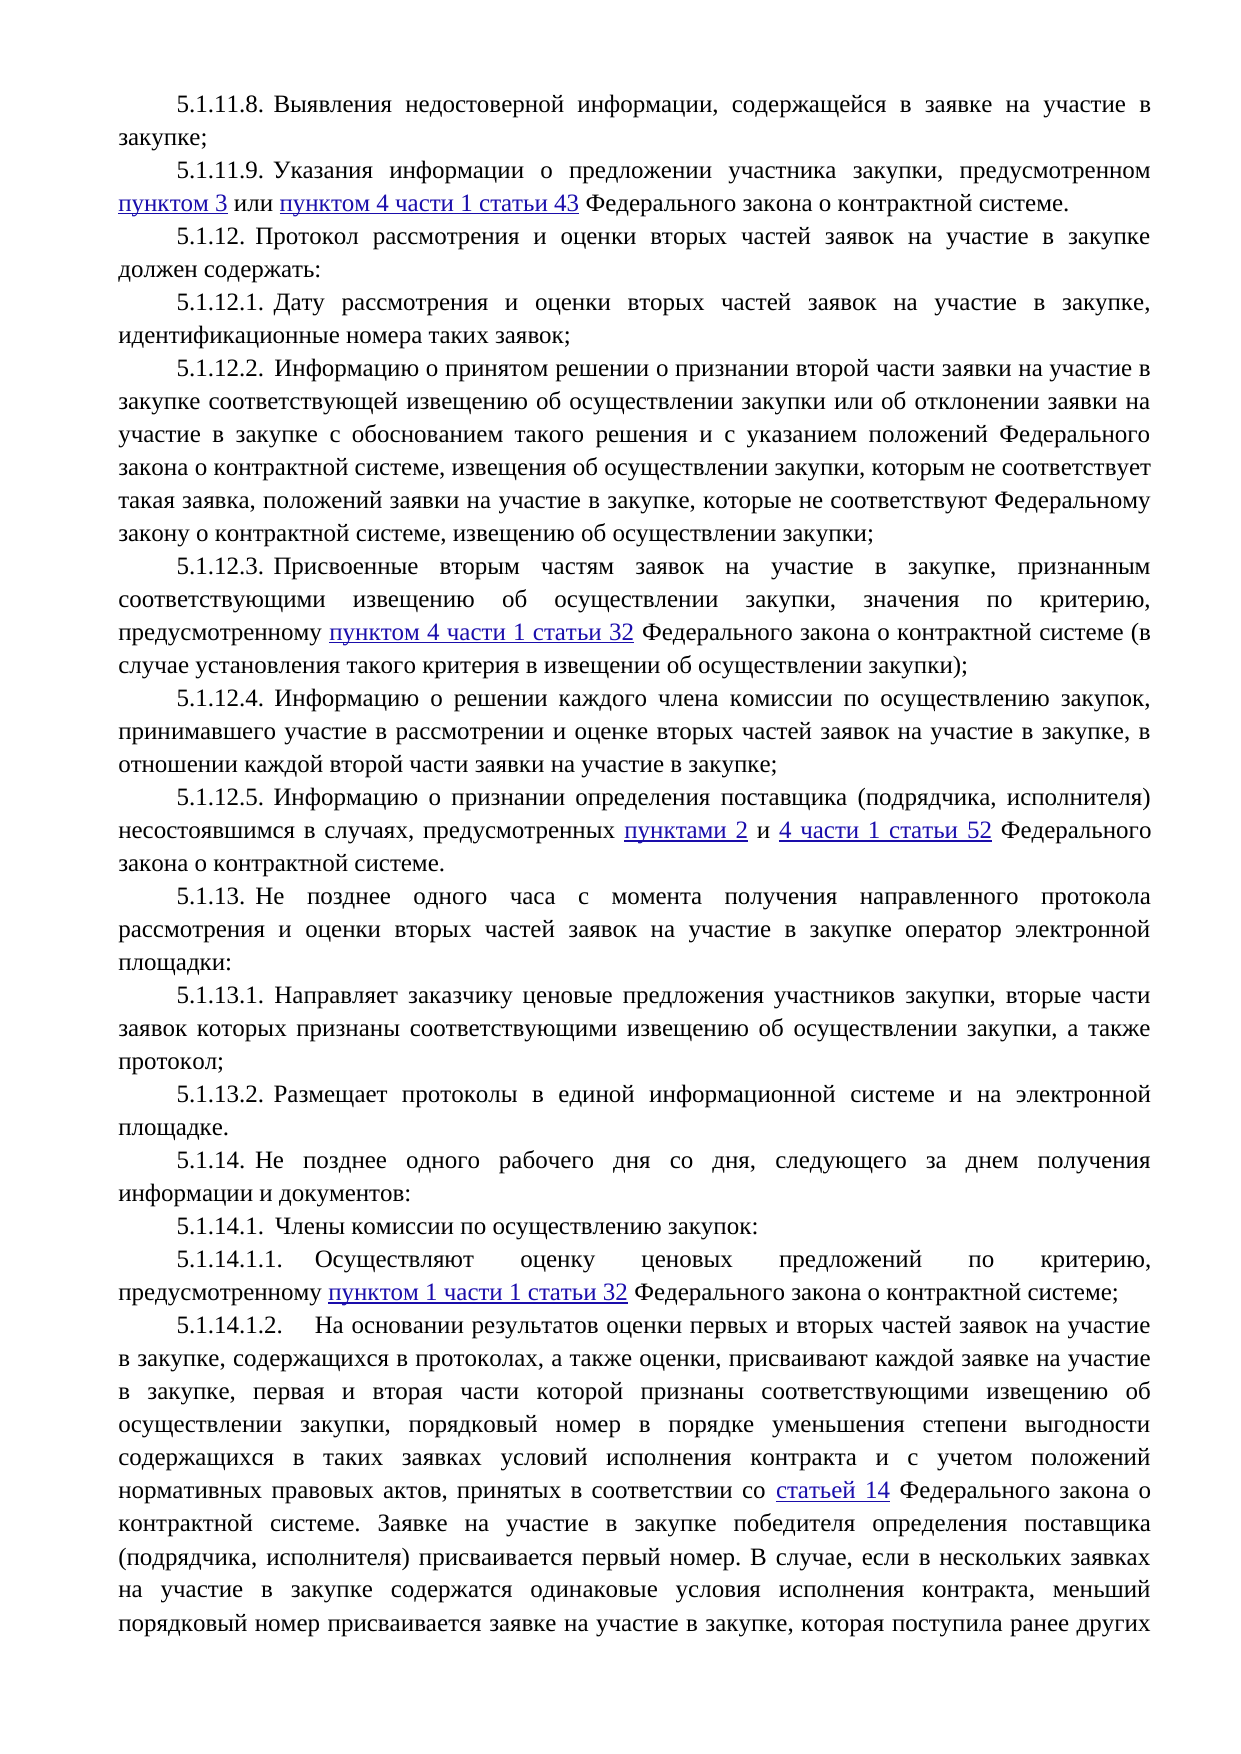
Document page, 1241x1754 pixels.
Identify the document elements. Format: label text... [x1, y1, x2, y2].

list Не позднее одного часа с момента получения направленного протокола рассмотрения и оценки вторых частей заявок на участие в закупке оператор электронной площадки: [118, 881, 1152, 976]
list Осуществляют оценку ценовых предложений по критерию, предусмотренному пунктом 1 части 1 статьи 32 Федерального закона о контрактной системе; [118, 1244, 1152, 1306]
list Указания информации о предложении участника закупки, предусмотренном пунктом 3 или пунктом 4 части 1 статьи 43 Федерального закона о контрактной системе. [118, 155, 1152, 216]
list Протокол рассмотрения и оценки вторых частей заявок на участие в закупке должен содержать: [118, 221, 1152, 282]
list Выявления недостоверной информации, содержащейся в заявке на участие в закупке; [118, 89, 1152, 150]
list Информацию о решении каждого члена комиссии по осуществлению закупок, принимавшего участие в рассмотрении и оценке вторых частей заявок на участие в закупке, в отношении каждой второй части заявки на участие в закупке; [118, 683, 1152, 778]
list Присвоенные вторым частям заявок на участие в закупке, признанным соответствующими извещению об осуществлении закупки, значения по критерию, предусмотренному пунктом 4 части 1 статьи 32 Федерального закона о контрактной системе (в случае установления такого критерия в извещении об осуществлении закупки); [118, 551, 1152, 679]
list Члены комиссии по осуществлению закупок: [118, 1211, 1152, 1240]
list Не позднее одного рабочего дня со дня, следующего за днем получения информации и документов: [118, 1145, 1152, 1207]
list Информацию о принятом решении о признании второй части заявки на участие в закупке соответствующей извещению об осуществлении закупки или об отклонении заявки на участие в закупке с обоснованием такого решения и с указанием положений Федерального закона о контрактной системе, извещения об осуществлении закупки, которым не соответствует такая заявка, положений заявки на участие в закупке, которые не соответствуют Федеральному закону о контрактной системе, извещению об осуществлении закупки; [118, 353, 1152, 547]
list Направляет заказчику ценовые предложения участников закупки, вторые части заявок которых признаны соответствующими извещению об осуществлении закупки, а также протокол; [118, 980, 1152, 1075]
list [118, 1310, 1152, 1636]
list Информацию о признании определения поставщика (подрядчика, исполнителя) несостоявшимся в случаях, предусмотренных пунктами 2 и 4 части 1 статьи 52 Федерального закона о контрактной системе. [118, 782, 1152, 877]
list Дату рассмотрения и оценки вторых частей заявок на участие в закупке, идентификационные номера таких заявок; [118, 287, 1152, 348]
list Размещает протоколы в единой информационной системе и на электронной площадке. [118, 1079, 1152, 1141]
